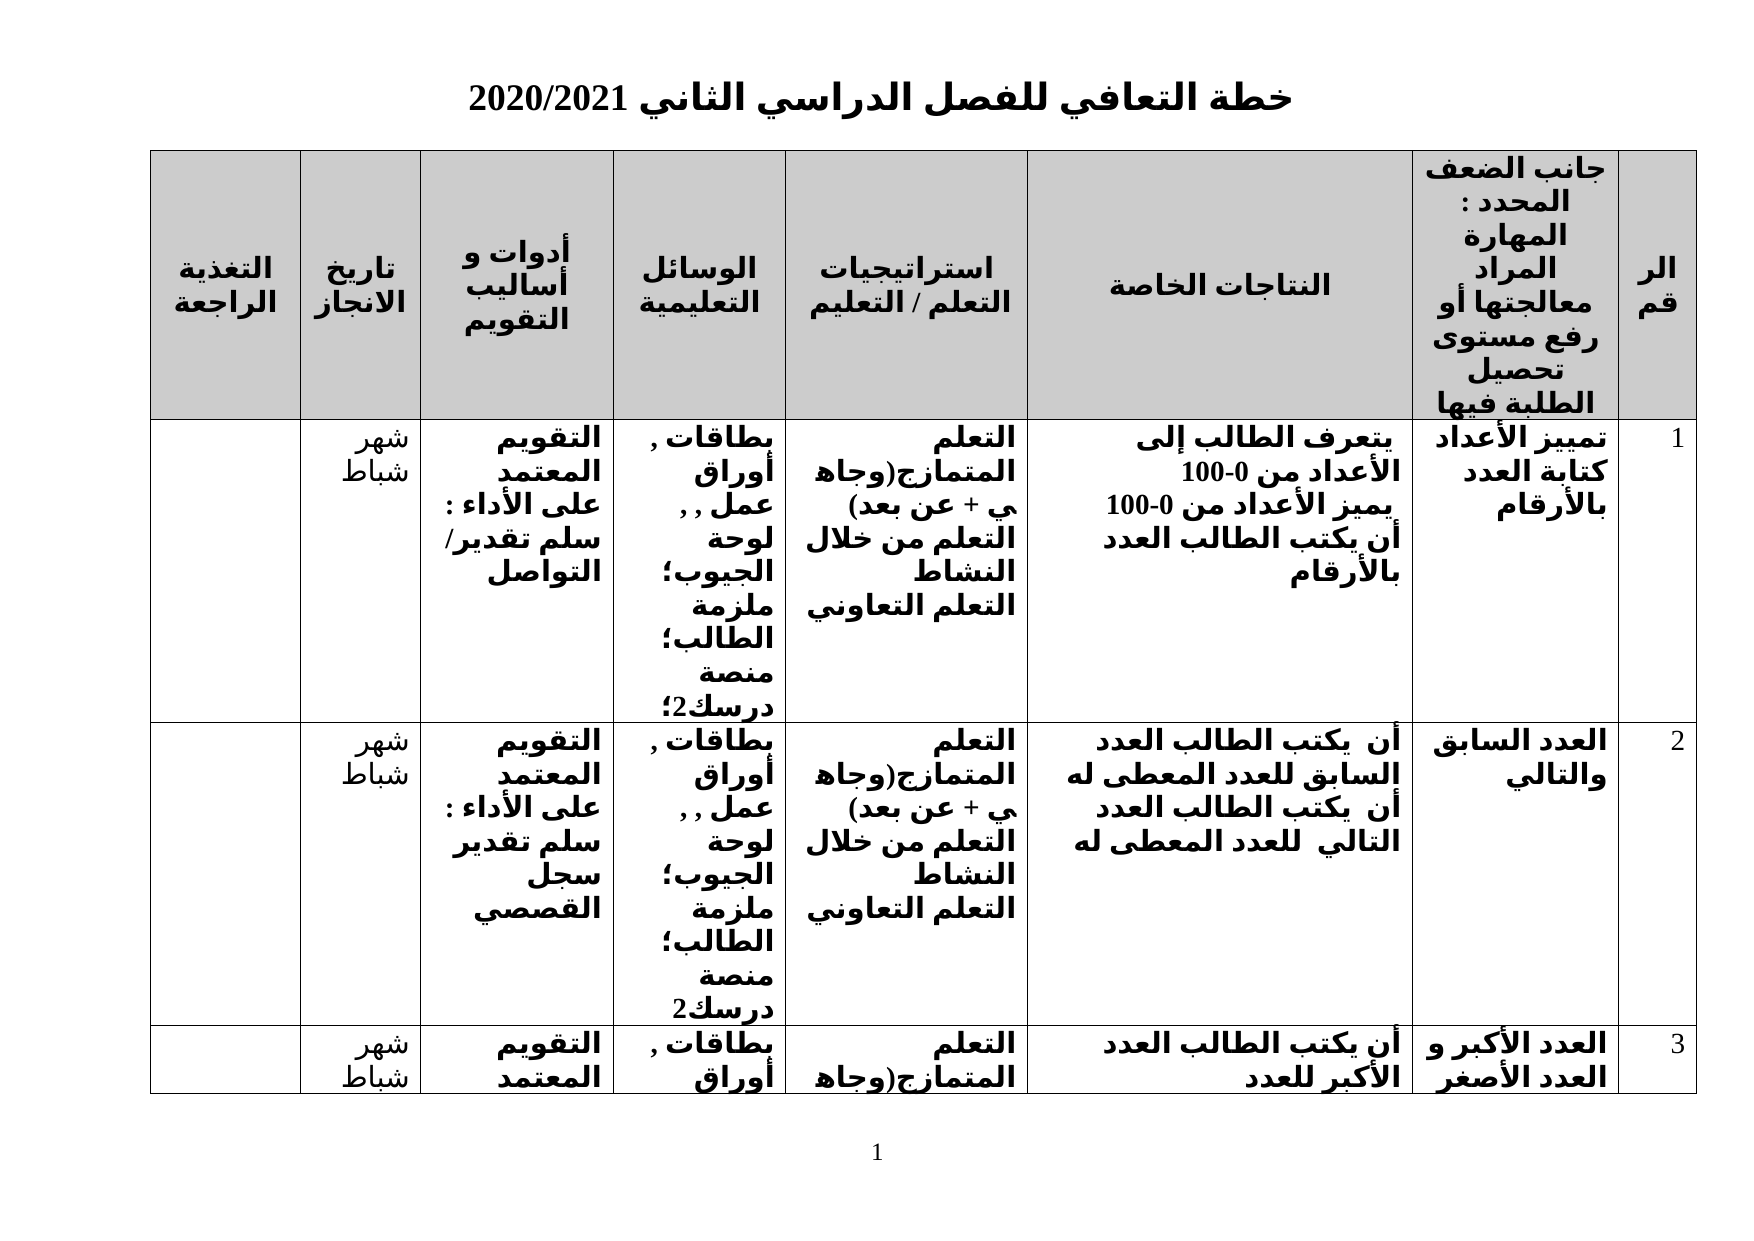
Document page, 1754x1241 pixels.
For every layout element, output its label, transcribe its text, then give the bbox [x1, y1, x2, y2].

table_header التغذية الراجعة [151, 151, 300, 419]
table_cell شهر شباط [301, 1026, 420, 1093]
table_cell تمييز الأعداد كتابة العدد بالأرقام [1413, 420, 1618, 722]
table_cell العدد السابق والتالي [1413, 723, 1618, 1025]
table_header تاريخ الانجاز [301, 151, 420, 419]
table_cell [151, 723, 300, 1025]
table_cell بطاقات , أوراق عمل , , لوحة الجيوب؛ ملزمة الطالب؛ منصة درسك2؛ [614, 420, 785, 722]
table_cell 1 [1619, 420, 1696, 722]
table_cell 3 [1619, 1026, 1696, 1093]
table_header أدوات و أساليب التقويم [421, 151, 613, 419]
table_cell التقويم المعتمد على الأداء : سلم تقدير الورقة والقلم [421, 1026, 613, 1093]
table_cell [151, 420, 300, 722]
table_cell أن يكتب الطالب العدد الأكبر للعدد أن يكتب الطالب العدد الأصغر للعدد [1028, 1026, 1412, 1093]
table_header الرقم [1619, 151, 1696, 419]
table_cell 2 [1619, 723, 1696, 1025]
table_cell العدد الأكبر و العدد الأصغر [1413, 1026, 1618, 1093]
table_cell التعلم المتمازج(وجاهي + عن بعد) التعلم من خلال النشاط التعلم التعاوني [786, 420, 1027, 722]
table_cell التقويم المعتمد على الأداء : سلم تقدير سجل القصصي [421, 723, 613, 1025]
table_header الوسائل التعليمية [614, 151, 785, 419]
table_cell شهر شباط [301, 723, 420, 1025]
table_cell بطاقات , أوراق عمل , , لوحة الجيوب؛ ملزمة الطالب؛ منصة درسك2 [614, 1026, 785, 1093]
table_cell التقويم المعتمد على الأداء : سلم تقدير/ التواصل [421, 420, 613, 722]
table_cell أن يكتب الطالب العدد السابق للعدد المعطى له أن يكتب الطالب العدد التالي للعدد المعطى له [1028, 723, 1412, 1025]
table_cell [151, 1026, 300, 1093]
table_header استراتيجيات التعلم / التعليم [786, 151, 1027, 419]
table_cell يتعرف الطالب إلى الأعداد من 0-100 يميز الأعداد من 0-100 أن يكتب الطالب العدد بالأرقام [1028, 420, 1412, 722]
table_header جانب الضعف المحدد : المهارة المراد معالجتها أو رفع مستوى تحصيل الطلبة فيها [1413, 151, 1618, 419]
table_header النتاجات الخاصة [1028, 151, 1412, 419]
table_cell شهر شباط [301, 420, 420, 722]
table_cell التعلم المتمازج(وجاهي + عن بعد) التعلم من خلال النشاط التعلم التعاوني [786, 1026, 1027, 1093]
table_cell التعلم المتمازج(وجاهي + عن بعد) التعلم من خلال النشاط التعلم التعاوني [786, 723, 1027, 1025]
table_cell بطاقات , أوراق عمل , , لوحة الجيوب؛ ملزمة الطالب؛ منصة درسك2 [614, 723, 785, 1025]
